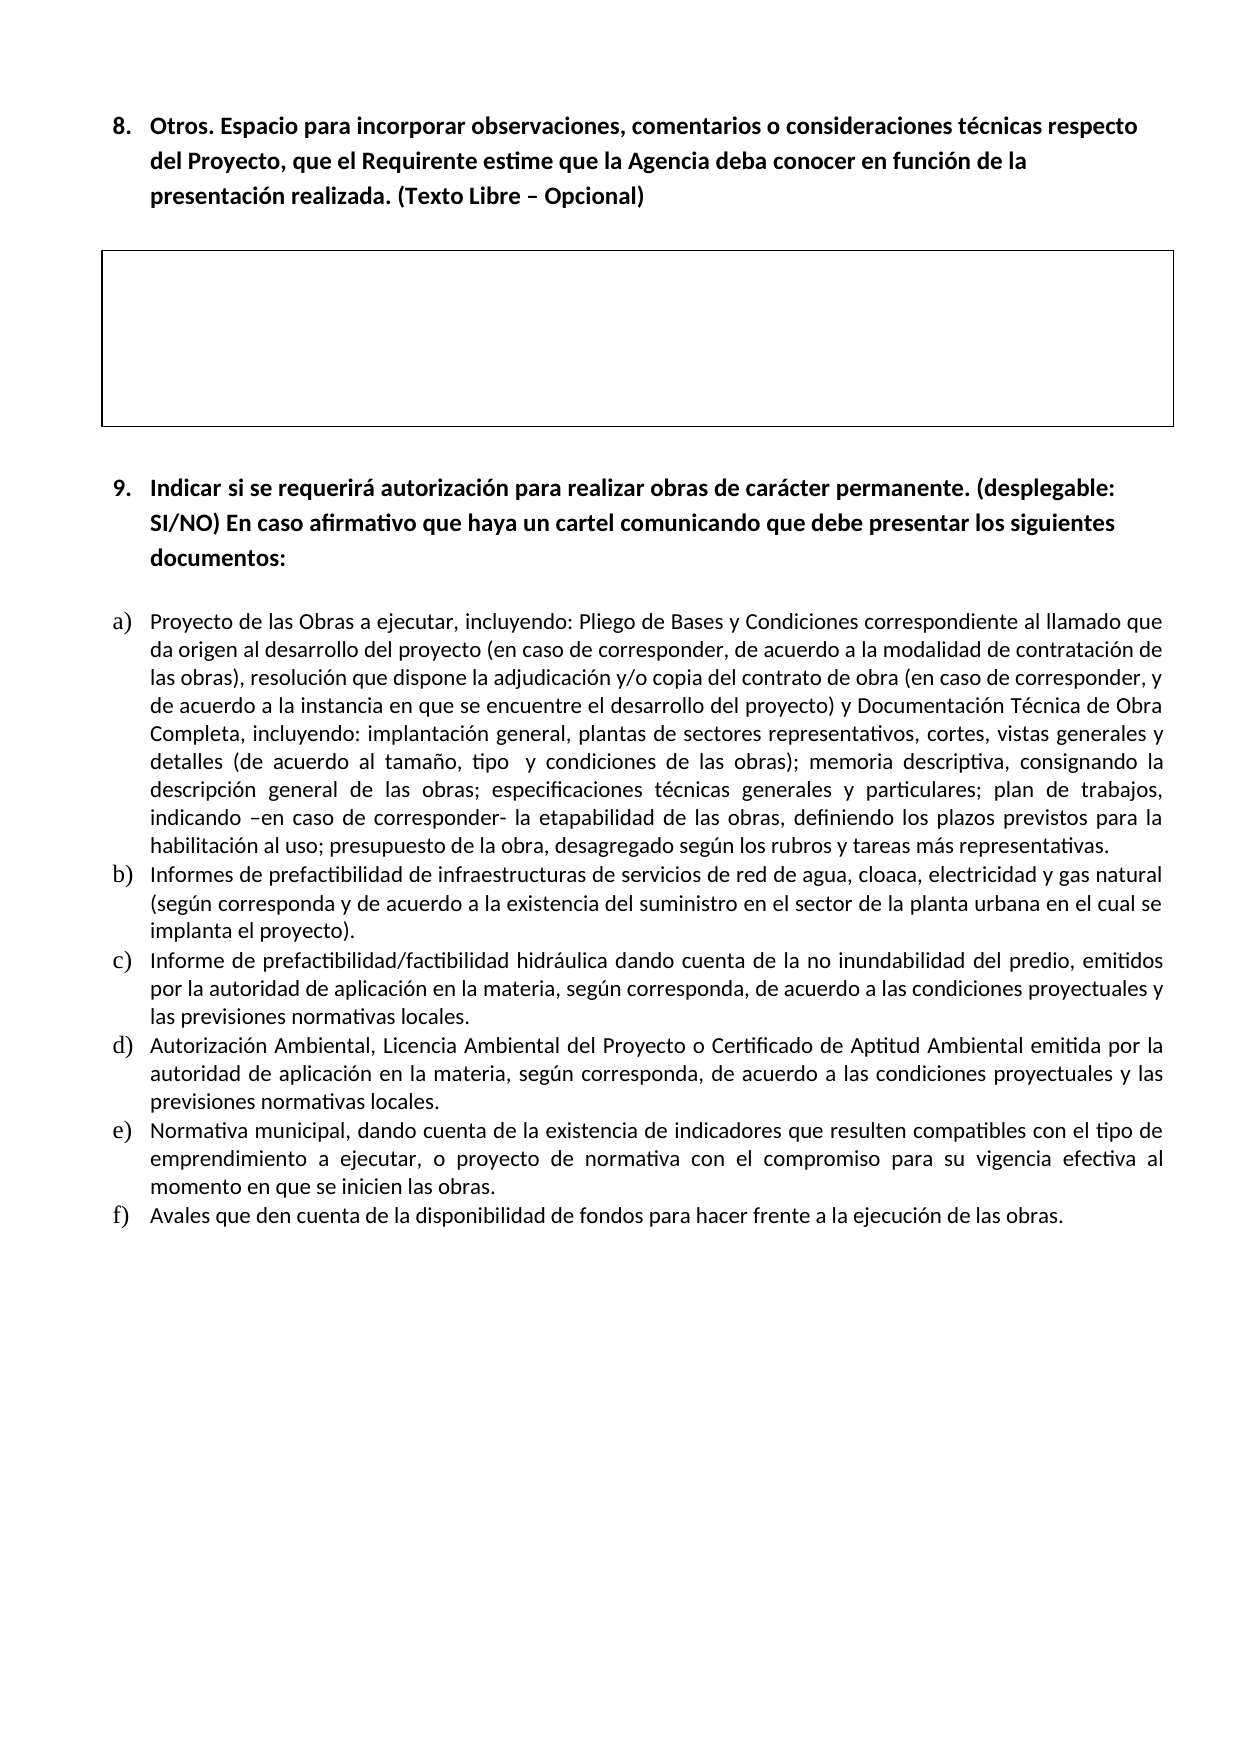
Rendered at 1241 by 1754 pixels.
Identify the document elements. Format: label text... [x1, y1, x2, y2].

list Autorización Ambiental, Licencia Ambiental del Proyecto o Certificado de Aptitud Ambiental emitida por la autoridad de aplicación en la materia, según corresponda, de acuerdo a las condiciones proyectuales y las previsiones normativas locales. [112, 1030, 1165, 1115]
list Proyecto de las Obras a ejecutar, incluyendo: Pliego de Bases y Condiciones correspondiente al llamado que da origen al desarrollo del proyecto (en caso de corresponder, de acuerdo a la modalidad de contratación de las obras), resolución que dispone la adjudicación y/o copia del contrato de obra (en caso de corresponder, y de acuerdo a la instancia en que se encuentre el desarrollo del proyecto) y Documentación Técnica de Obra Completa, incluyendo: implantación general, plantas de sectores representativos, cortes, vistas generales y detalles (de acuerdo al tamaño, tipo y condiciones de las obras); memoria descriptiva, consignando la descripción general de las obras; especificaciones técnicas generales y particulares; plan de trabajos, indicando –en caso de corresponder- la etapabilidad de las obras, definiendo los plazos previstos para la habilitación al uso; presupuesto de la obra, desagregado según los rubros y tareas más representativas. [112, 606, 1165, 859]
list Normativa municipal, dando cuenta de la existencia de indicadores que resulten compatibles con el tipo de emprendimiento a ejecutar, o proyecto de normativa con el compromiso para su vigencia efectiva al momento en que se inicien las obras. [112, 1115, 1165, 1200]
list Avales que den cuenta de la disponibilidad de fondos para hacer frente a la ejecución de las obras. [112, 1200, 1165, 1229]
list Indicar si se requerirá autorización para realizar obras de carácter permanente. (desplegable: SI/NO) En caso afirmativo que haya un cartel comunicando que debe presentar los siguientes documentos: [112, 472, 1165, 573]
list Otros. Espacio para incorporar observaciones, comentarios o consideraciones técnicas respecto del Proyecto, que el Requirente estime que la Agencia deba conocer en función de la presentación realizada. (Texto Libre – Opcional) [112, 110, 1165, 211]
list Informe de prefactibilidad/factibilidad hidráulica dando cuenta de la no inundabilidad del predio, emitidos por la autoridad de aplicación en la materia, según corresponda, de acuerdo a las condiciones proyectuales y las previsiones normativas locales. [112, 945, 1165, 1030]
list Informes de prefactibilidad de infraestructuras de servicios de red de agua, cloaca, electricidad y gas natural (según corresponda y de acuerdo a la existencia del suministro en el sector de la planta urbana en el cual se implanta el proyecto). [112, 859, 1165, 945]
